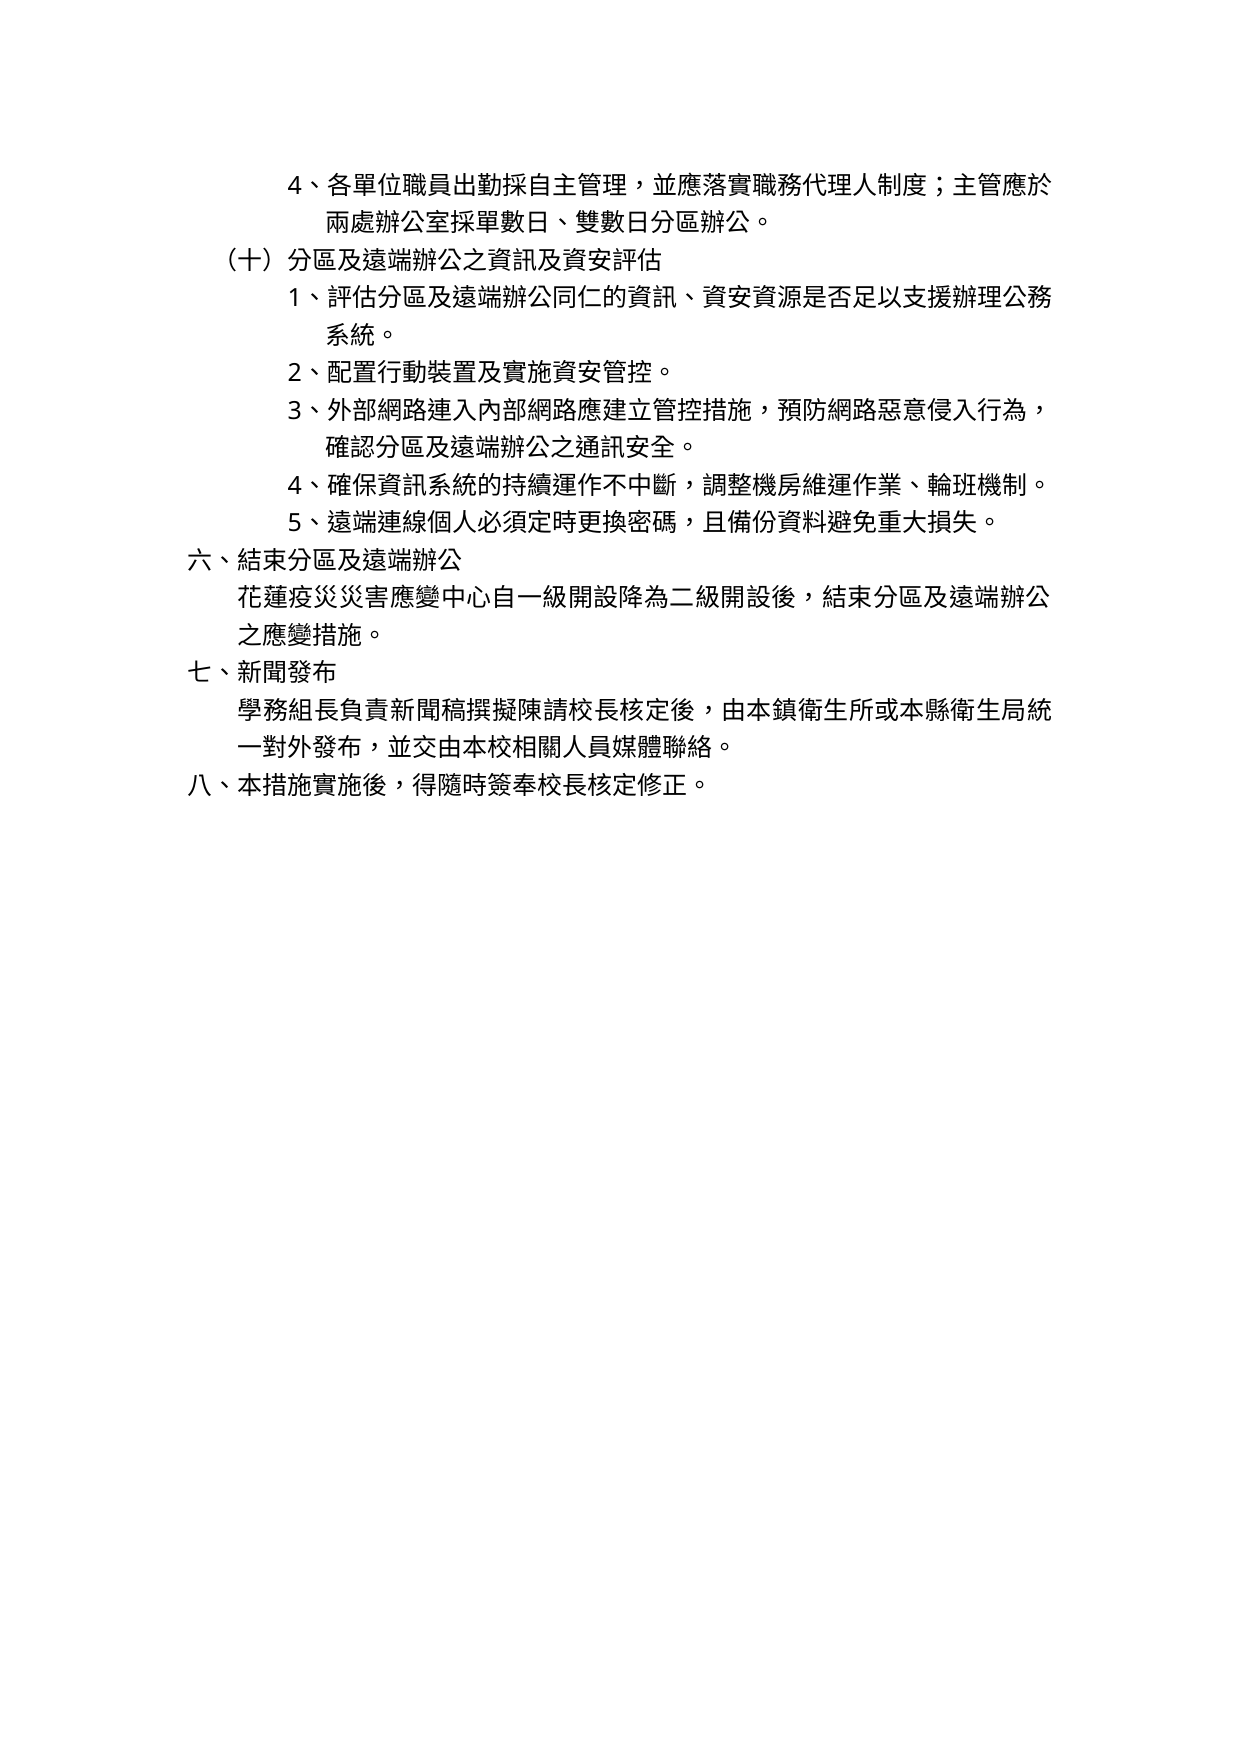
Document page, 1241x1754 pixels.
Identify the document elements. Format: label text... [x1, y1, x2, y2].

text 學務組長負責新聞稿撰擬陳請校長核定後，由本鎮衛生所或本縣衛生局統一對外發布，並交由本校相關人員媒體聯絡。 [237, 689, 1053, 764]
text 六、結束分區及遠端辦公 [187, 539, 1053, 577]
text 2、配置行動裝置及實施資安管控。 [287, 352, 1053, 389]
text 4、確保資訊系統的持續運作不中斷，調整機房維運作業、輪班機制。 [287, 464, 1053, 502]
text 1、評估分區及遠端辦公同仁的資訊、資安資源是否足以支援辦理公務系統。 [287, 277, 1053, 352]
text （十）分區及遠端辦公之資訊及資安評估 [212, 239, 1053, 277]
text 八、本措施實施後，得隨時簽奉校長核定修正。 [187, 764, 1053, 802]
text 5、遠端連線個人必須定時更換密碼，且備份資料避免重大損失。 [287, 502, 1053, 539]
text 花蓮疫災災害應變中心自一級開設降為二級開設後，結束分區及遠端辦公之應變措施。 [237, 577, 1053, 652]
text 4、各單位職員出勤採自主管理，並應落實職務代理人制度；主管應於兩處辦公室採單數日、雙數日分區辦公。 [287, 164, 1053, 239]
text 七、新聞發布 [187, 652, 1053, 689]
text 3、外部網路連入內部網路應建立管控措施，預防網路惡意侵入行為，確認分區及遠端辦公之通訊安全。 [287, 389, 1053, 464]
